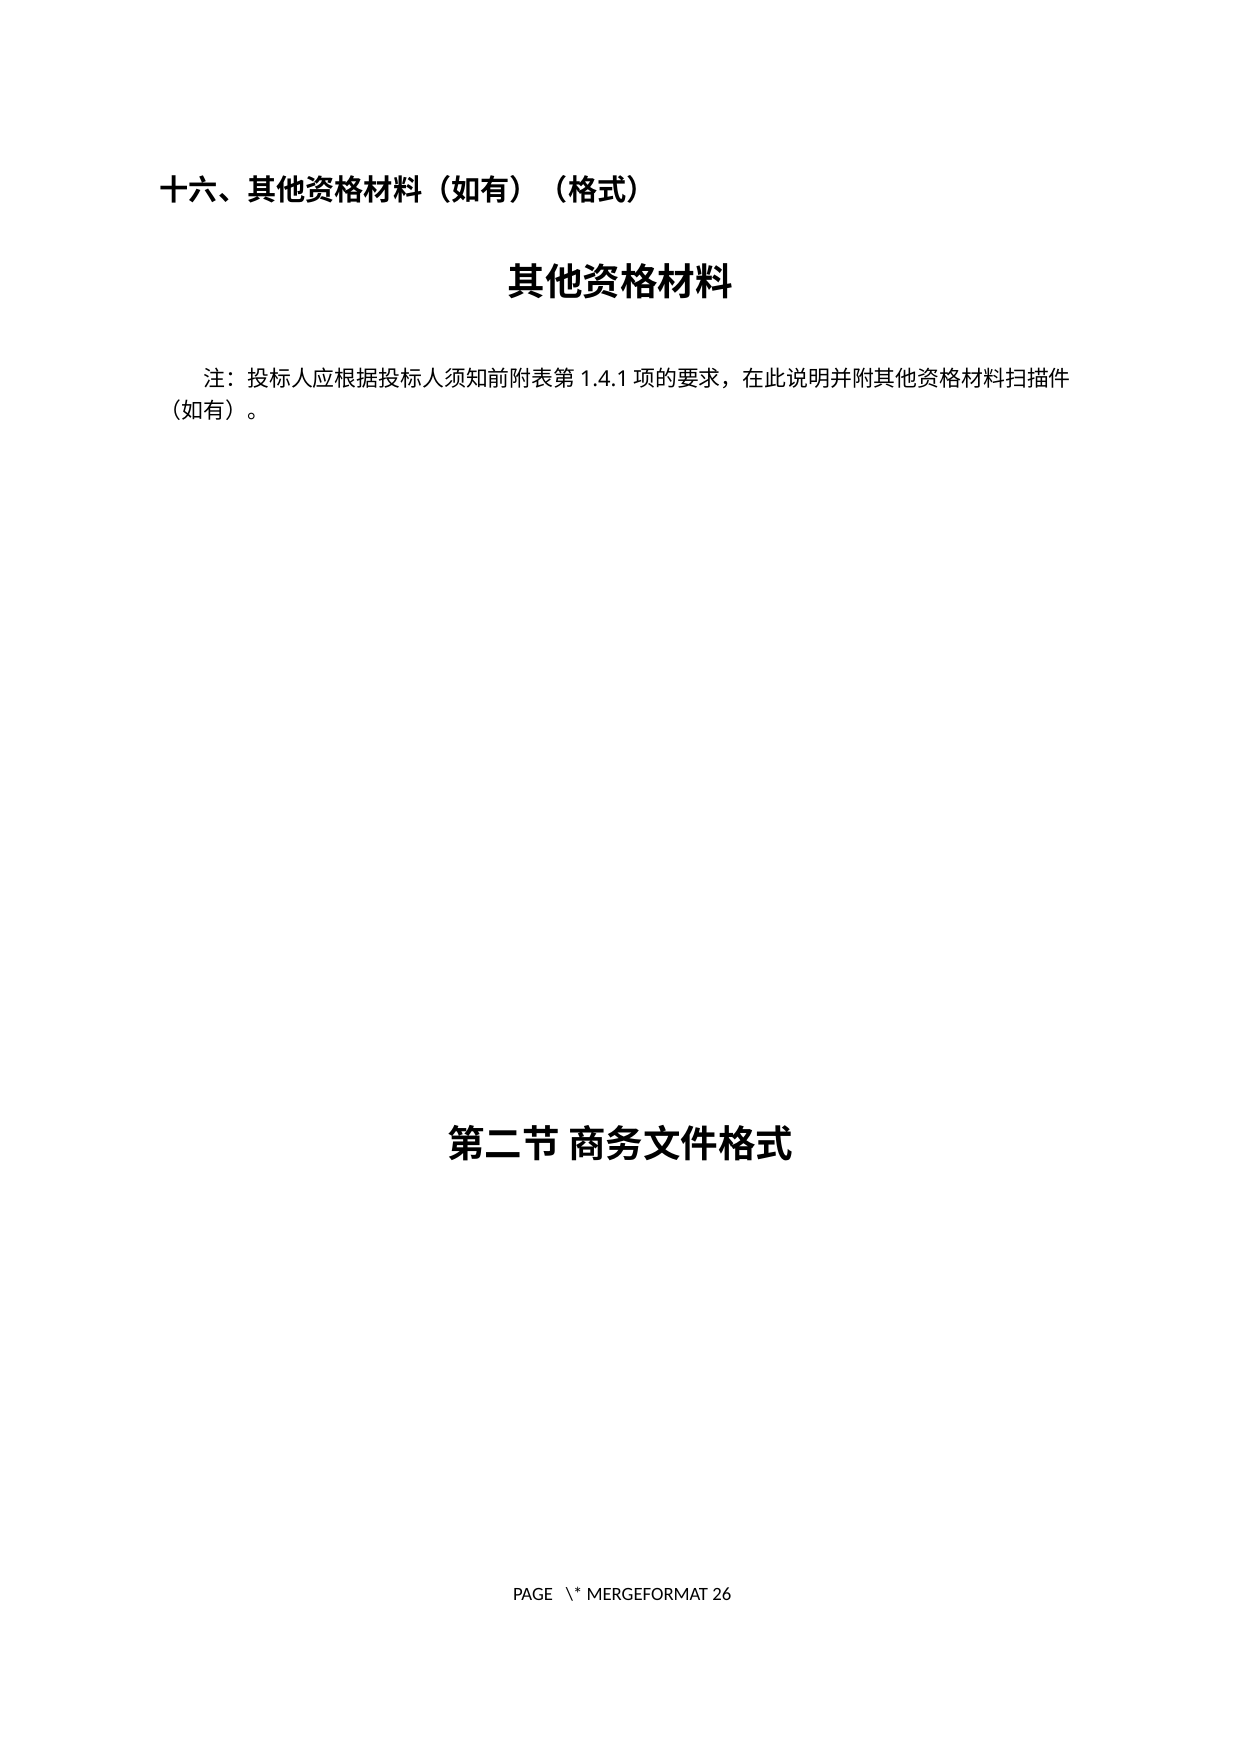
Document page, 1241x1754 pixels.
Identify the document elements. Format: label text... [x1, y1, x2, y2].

text 注：投标人应根据投标人须知前附表第1.4.1项的要求，在此说明并附其他资格材料扫描件（如有）。 [159, 361, 1081, 426]
subtitle 第二节 商务文件格式 [159, 1108, 1081, 1173]
text 其他资格材料 [159, 252, 1081, 306]
subtitle 十六、其他资格材料（如有）（格式） [159, 155, 1081, 220]
